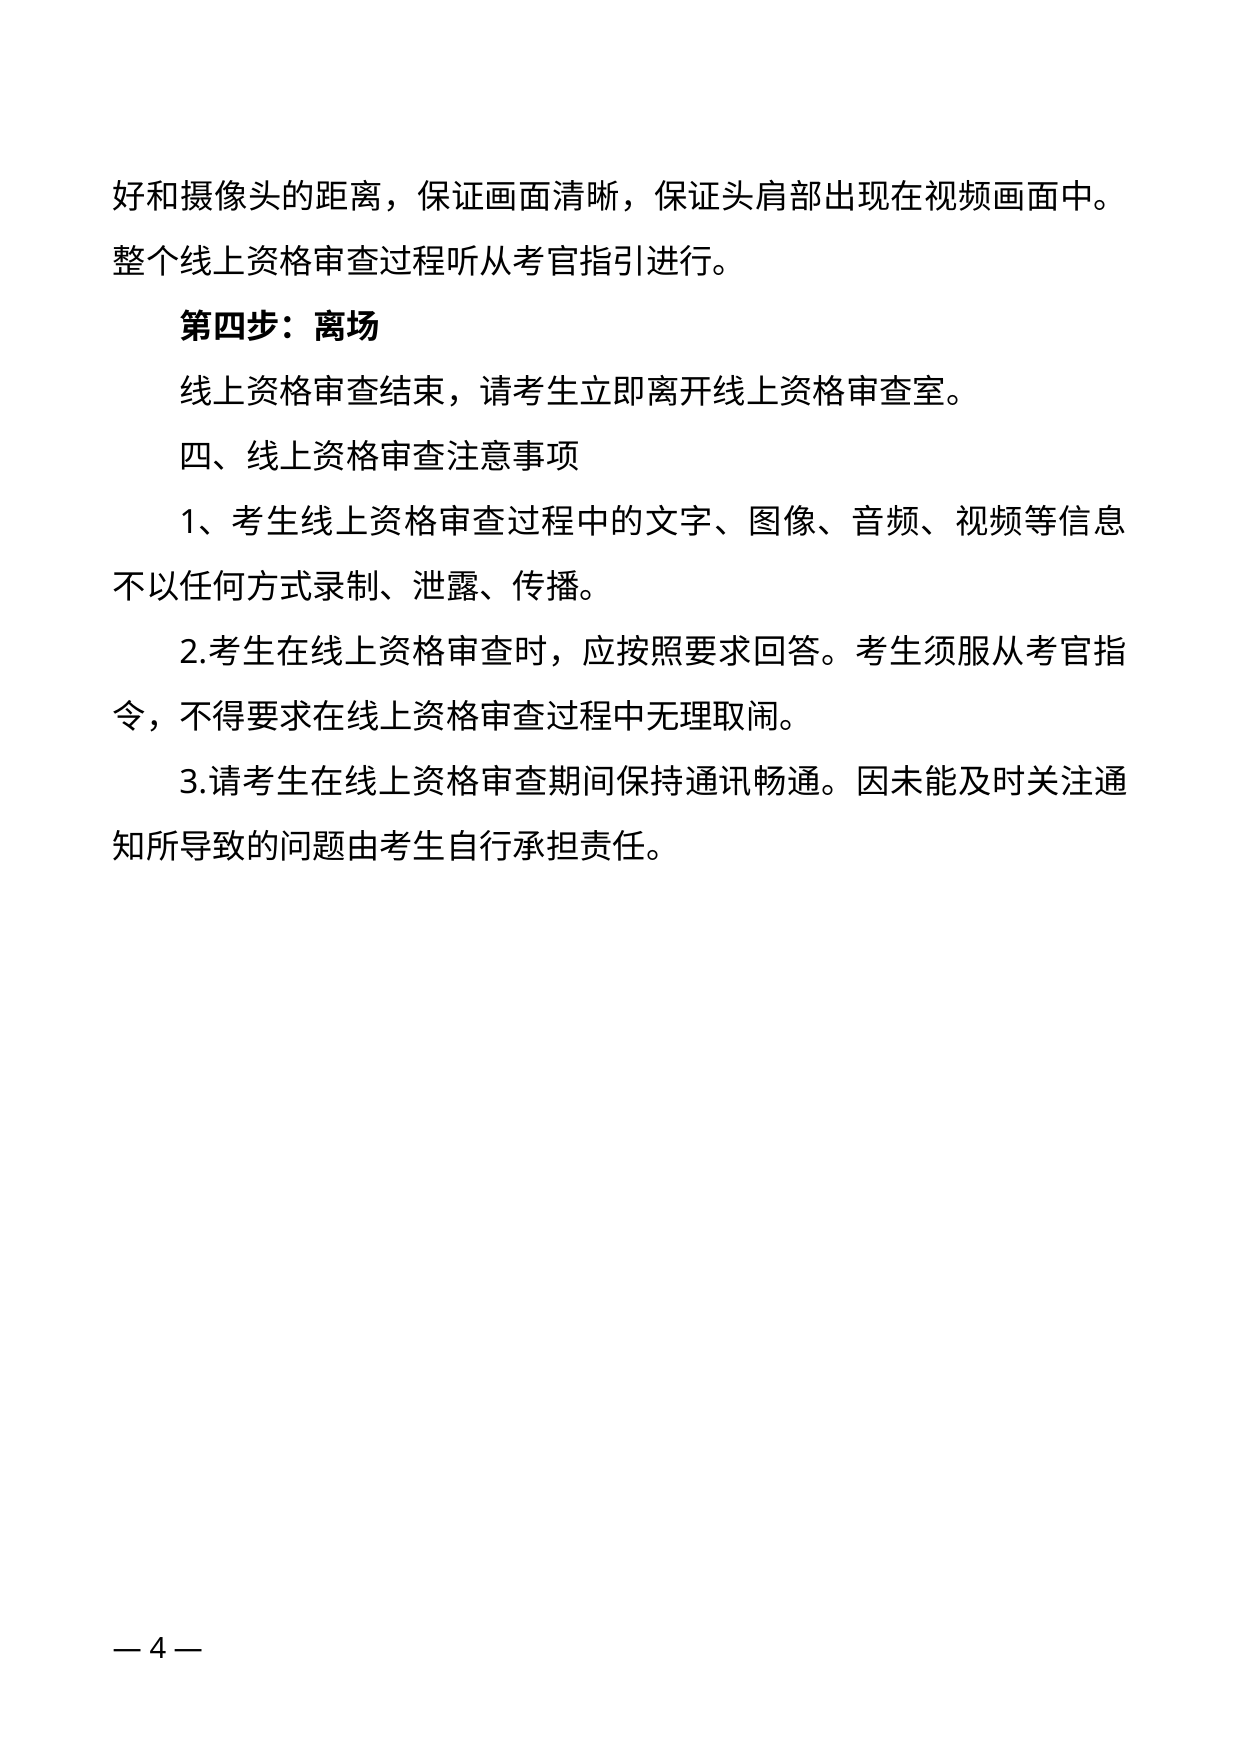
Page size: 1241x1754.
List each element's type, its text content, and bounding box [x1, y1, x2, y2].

list 2.考生在线上资格审查时，应按照要求回答。考生须服从考官指令，不得要求在线上资格审查过程中无理取闹。 [112, 617, 1128, 747]
list 考生线上资格审查过程中的文字、图像、音频、视频等信息不以任何方式录制、泄露、传播。 [112, 487, 1128, 617]
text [112, 162, 1128, 292]
text 第四步：离场 [112, 292, 1128, 357]
text 线上资格审查结束，请考生立即离开线上资格审查室。 [112, 357, 1128, 422]
text 3.请考生在线上资格审查期间保持通讯畅通。因未能及时关注通知所导致的问题由考生自行承担责任。 [112, 747, 1128, 877]
list 四、线上资格审查注意事项 [112, 422, 1128, 487]
